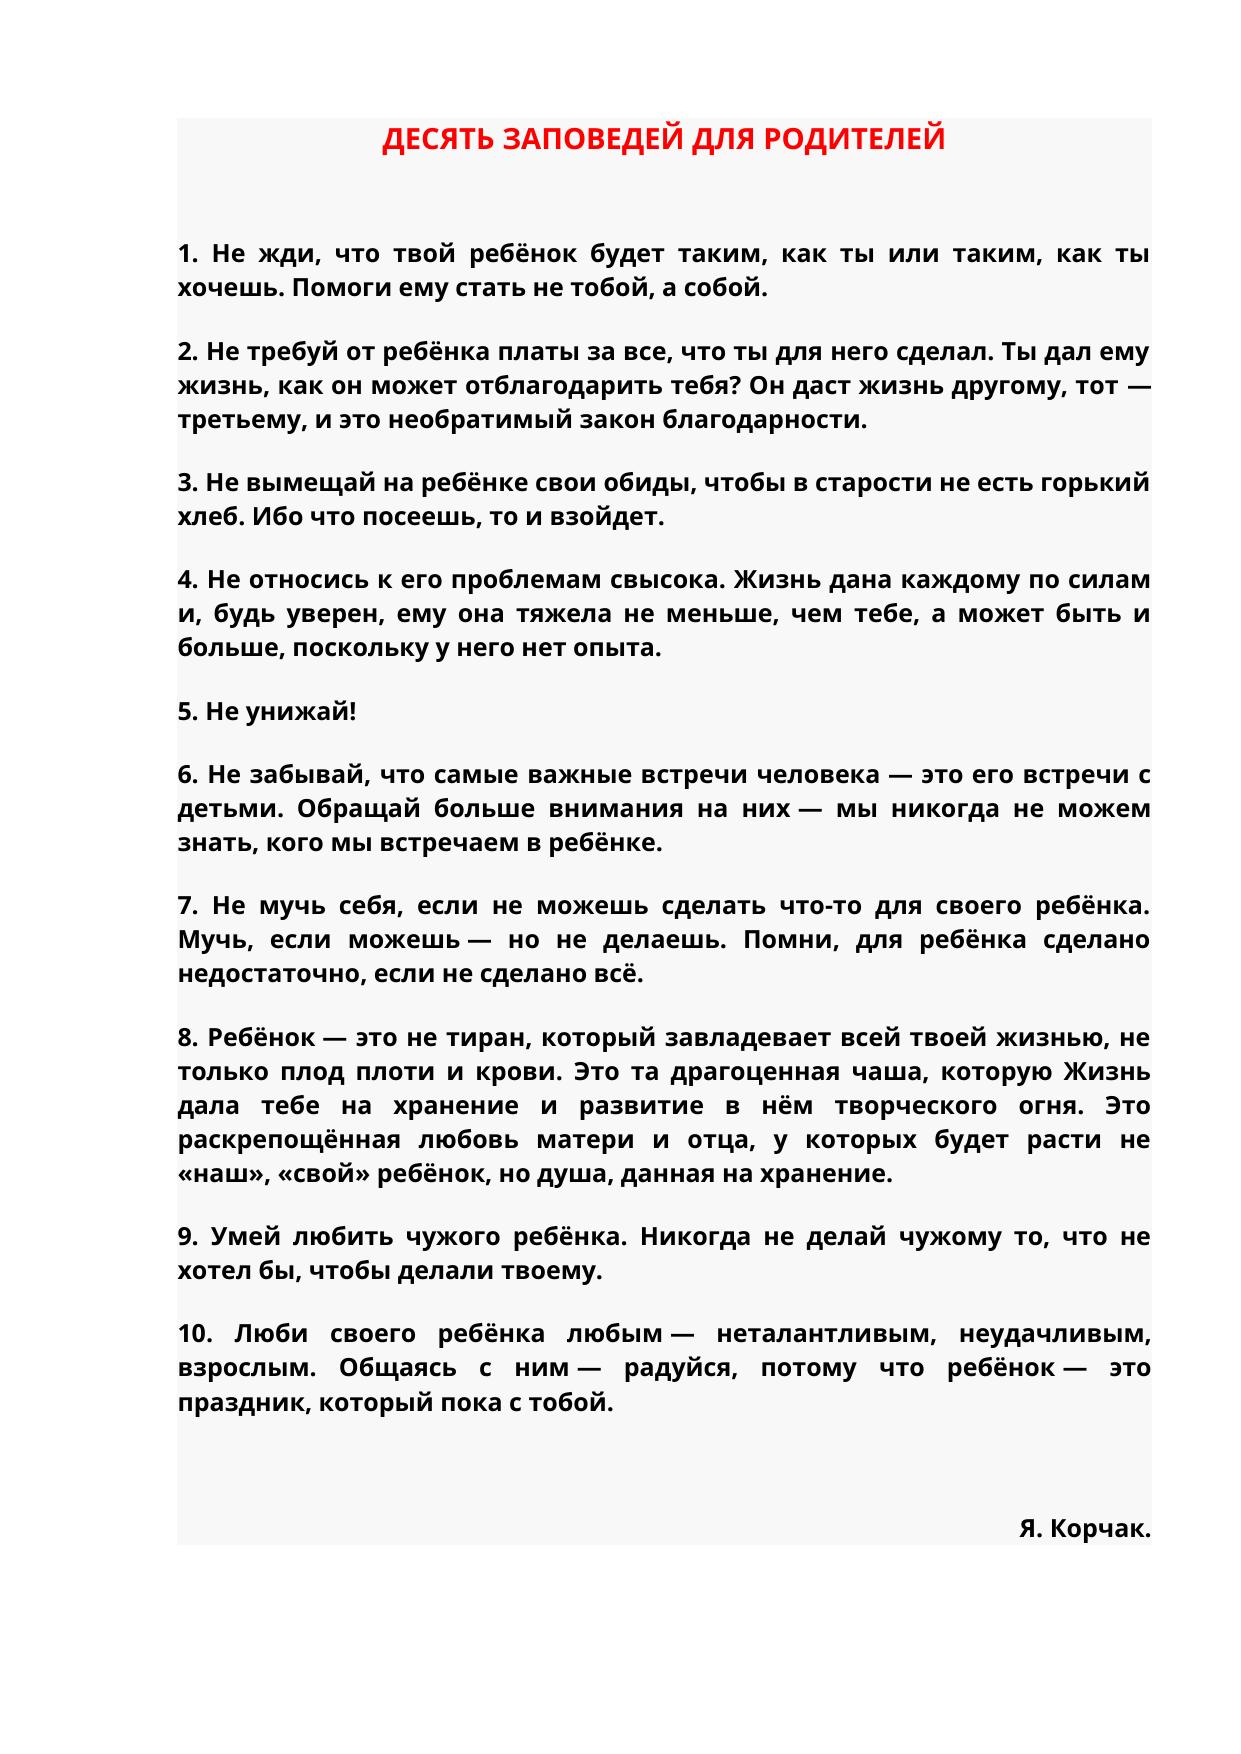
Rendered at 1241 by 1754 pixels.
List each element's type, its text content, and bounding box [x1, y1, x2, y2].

text 1. Не жди, что твой ребёнок будет таким, как ты или таким, как ты хочешь. Помоги ему стать не тобой, а собой. [177, 236, 1152, 304]
text ДЕСЯТЬ ЗАПОВЕДЕЙ ДЛЯ РОДИТЕЛЕЙ [177, 118, 1152, 158]
text 7. Не мучь себя, если не можешь сделать что-то для своего ребёнка. Мучь, если можешь — но не делаешь. Помни, для ребёнка сделано недостаточно, если не сделано всё. [177, 888, 1152, 990]
text 4. Не относись к его проблемам свысока. Жизнь дана каждому по силам и, будь уверен, ему она тяжела не меньше, чем тебе, а может быть и больше, поскольку у него нет опыта. [177, 562, 1152, 664]
text 3. Не вымещай на ребёнке свои обиды, чтобы в старости не есть горький хлеб. Ибо что посеешь, то и взойдет. [177, 465, 1152, 533]
text 9. Умей любить чужого ребёнка. Никогда не делай чужому то, что не хотел бы, чтобы делали твоему. [177, 1219, 1152, 1287]
text 10. Люби своего ребёнка любым — неталантливым, неудачливым, взрослым. Общаясь с ним — радуйся, потому что ребёнок — это праздник, который пока с тобой. [177, 1316, 1152, 1418]
text 2. Не требуй от ребёнка платы за все, что ты для него сделал. Ты дал ему жизнь, как он может отблагодарить тебя? Он даст жизнь другому, тот — третьему, и это необратимый закон благодарности. [177, 333, 1152, 436]
text 5. Не унижай! [177, 693, 1152, 727]
text Я. Корчак. [177, 1511, 1152, 1545]
text 8. Ребёнок — это не тиран, который завладевает всей твоей жизнью, не только плод плоти и крови. Это та драгоценная чаша, которую Жизнь дала тебе на хранение и развитие в нём творческого огня. Это раскрепощённая любовь матери и отца, у которых будет расти не «наш», «свой» ребёнок, но душа, данная на хранение. [177, 1019, 1152, 1189]
text 6. Не забывай, что самые важные встречи человека — это его встречи с детьми. Обращай больше внимания на них — мы никогда не можем знать, кого мы встречаем в ребёнке. [177, 757, 1152, 859]
